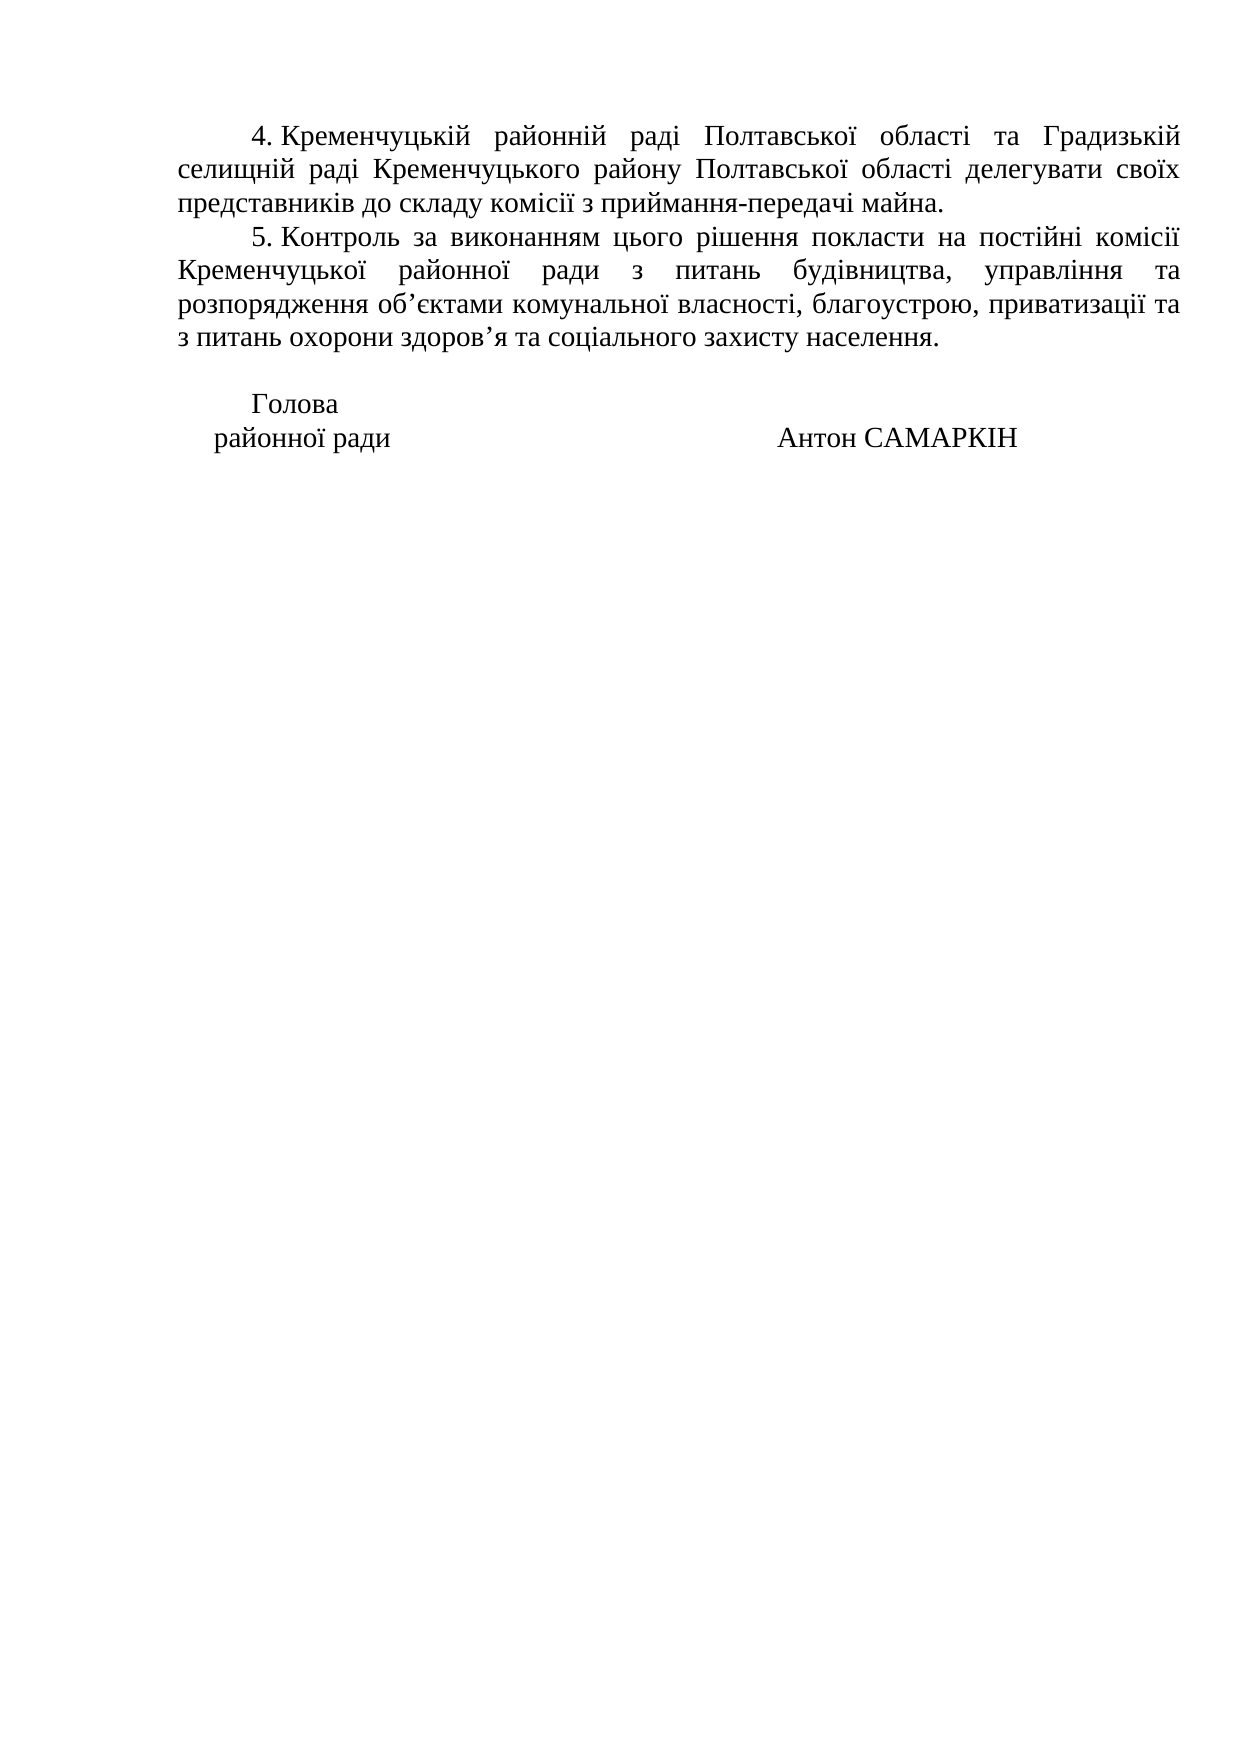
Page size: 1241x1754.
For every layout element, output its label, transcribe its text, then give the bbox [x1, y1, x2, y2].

text 5. Контроль за виконанням цього рішення покласти на постійні комісії Кременчуцької районної ради з питань будівництва, управління та розпорядження об’єктами комунальної власності, благоустрою, приватизації та з питань охорони здоров’я та соціального захисту населення. [177, 219, 1181, 353]
text районної ради Антон САМАРКІН [177, 420, 1181, 453]
text Голова [177, 386, 1181, 420]
text 4. Кременчуцькій районній раді Полтавської області та Градизькій селищній раді Кременчуцького району Полтавської області делегувати своїх представників до складу комісії з приймання-передачі майна. [177, 118, 1181, 219]
